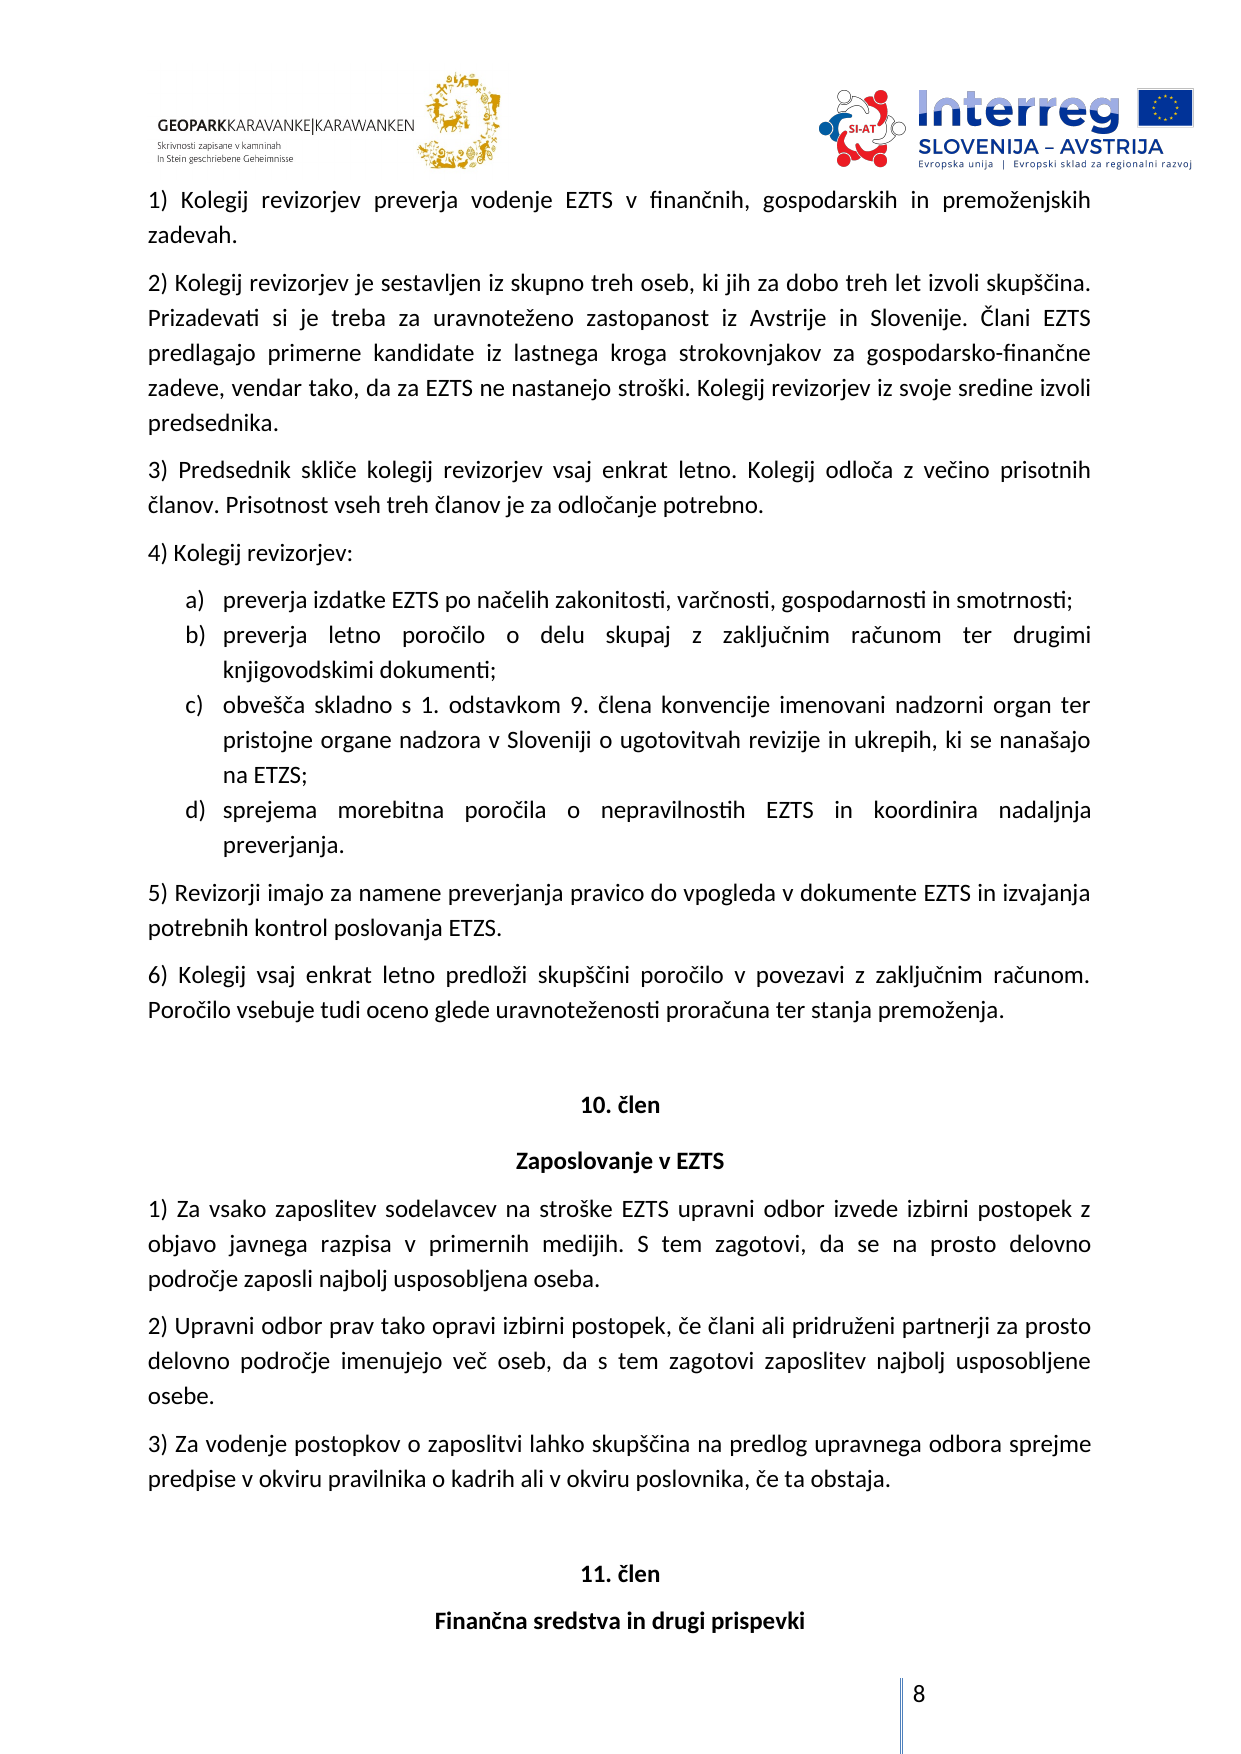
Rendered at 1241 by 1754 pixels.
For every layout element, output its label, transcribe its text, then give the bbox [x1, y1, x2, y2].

picture [146, 63, 512, 180]
text 11. člen [148, 1558, 1092, 1588]
text 1) Za vsako zaposlitev sodelavcev na stroške EZTS upravni odbor izvede izbirni postopek z objavo javnega razpisa v primernih medijih. S tem zagotovi, da se na prosto delovno področje zaposli najbolj usposobljena oseba. [148, 1193, 1092, 1293]
list sprejema morebitna poročila o nepravilnostih EZTS in koordinira nadaljnja preverjanja. [185, 794, 1092, 860]
text Zaposlovanje v EZTS [148, 1145, 1092, 1176]
text 3) Predsednik skliče kolegij revizorjev vsaj enkrat letno. Kolegij odloča z večino prisotnih članov. Prisotnost vseh treh članov je za odločanje potrebno. [148, 454, 1092, 520]
text 3) Za vodenje postopkov o zaposlitvi lahko skupščina na predlog upravnega odbora sprejme predpise v okviru pravilnika o kadrih ali v okviru poslovnika, če ta obstaja. [148, 1428, 1092, 1493]
picture [792, 63, 1219, 194]
text 5) Revizorji imajo za namene preverjanja pravico do vpogleda v dokumente EZTS in izvajanja potrebnih kontrol poslovanja ETZS. [148, 877, 1092, 942]
list preverja izdatke EZTS po načelih zakonitosti, varčnosti, gospodarnosti in smotrnosti; [185, 584, 1092, 615]
text 10. člen [148, 1089, 1092, 1120]
text 4) Kolegij revizorjev: [148, 537, 1092, 567]
text Finančna sredstva in drugi prispevki [148, 1605, 1092, 1636]
list obvešča skladno s 1. odstavkom 9. člena konvencije imenovani nadzorni organ ter pristojne organe nadzora v Sloveniji o ugotovitvah revizije in ukrepih, ki se nanašajo na ETZS; [185, 689, 1092, 790]
text 6) Kolegij vsaj enkrat letno predloži skupščini poročilo v povezavi z zaključnim računom. Poročilo vsebuje tudi oceno glede uravnoteženosti proračuna ter stanja premoženja. [148, 959, 1092, 1025]
text 1) Kolegij revizorjev preverja vodenje EZTS v finančnih, gospodarskih in premoženjskih zadevah. [148, 148, 1092, 250]
list preverja letno poročilo o delu skupaj z zaključnim računom ter drugimi knjigovodskimi dokumenti; [185, 619, 1092, 685]
text 2) Upravni odbor prav tako opravi izbirni postopek, če člani ali pridruženi partnerji za prosto delovno področje imenujejo več oseb, da s tem zagotovi zaposlitev najbolj usposobljene osebe. [148, 1310, 1092, 1411]
text 2) Kolegij revizorjev je sestavljen iz skupno treh oseb, ki jih za dobo treh let izvoli skupščina. Prizadevati si je treba za uravnoteženo zastopanost iz Avstrije in Slovenije. Člani EZTS predlagajo primerne kandidate iz lastnega kroga strokovnjakov za gospodarsko-finančne zadeve, vendar tako, da za EZTS ne nastanejo stroški. Kolegij revizorjev iz svoje sredine izvoli predsednika. [148, 267, 1092, 437]
